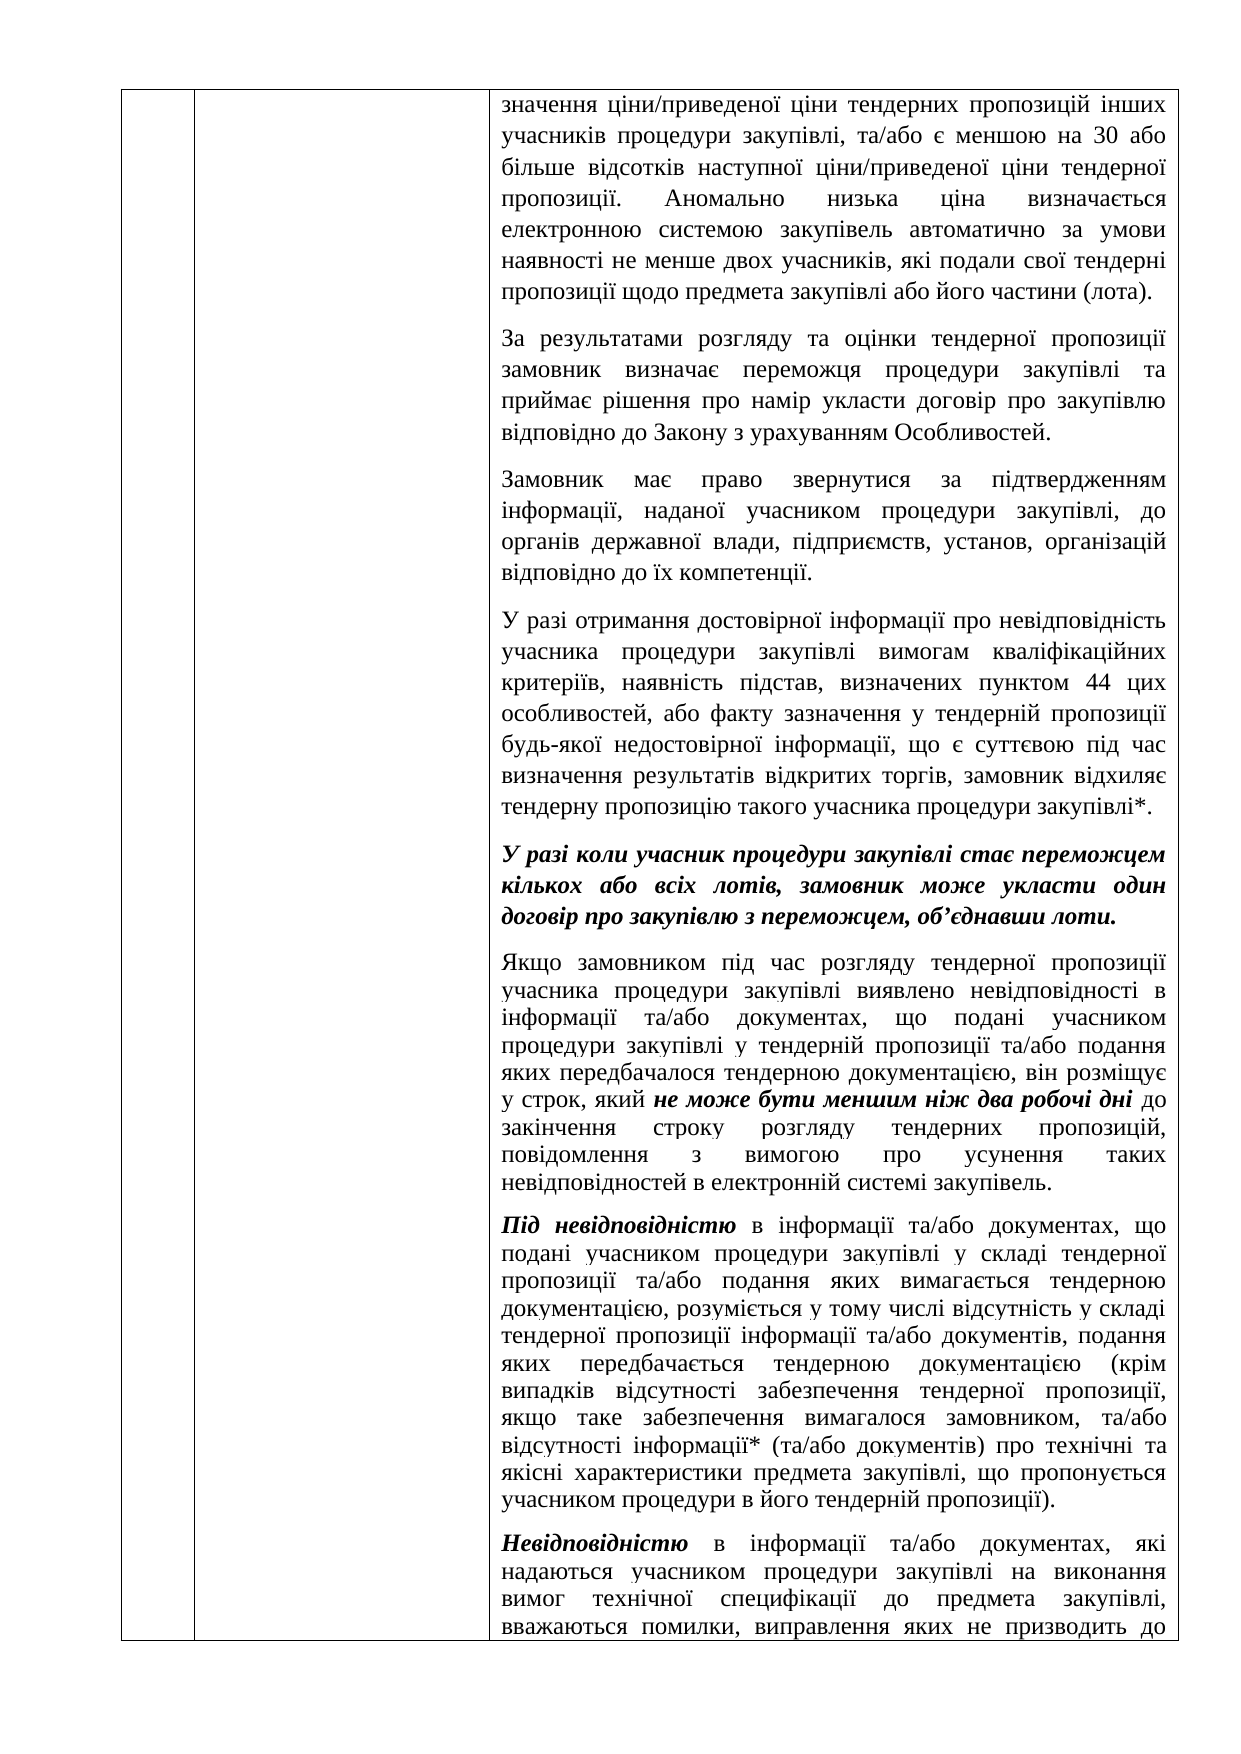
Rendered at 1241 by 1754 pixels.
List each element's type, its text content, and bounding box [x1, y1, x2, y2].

table_cell 1 [122, 90, 194, 1639]
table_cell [490, 90, 1178, 1639]
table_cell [195, 90, 489, 1639]
